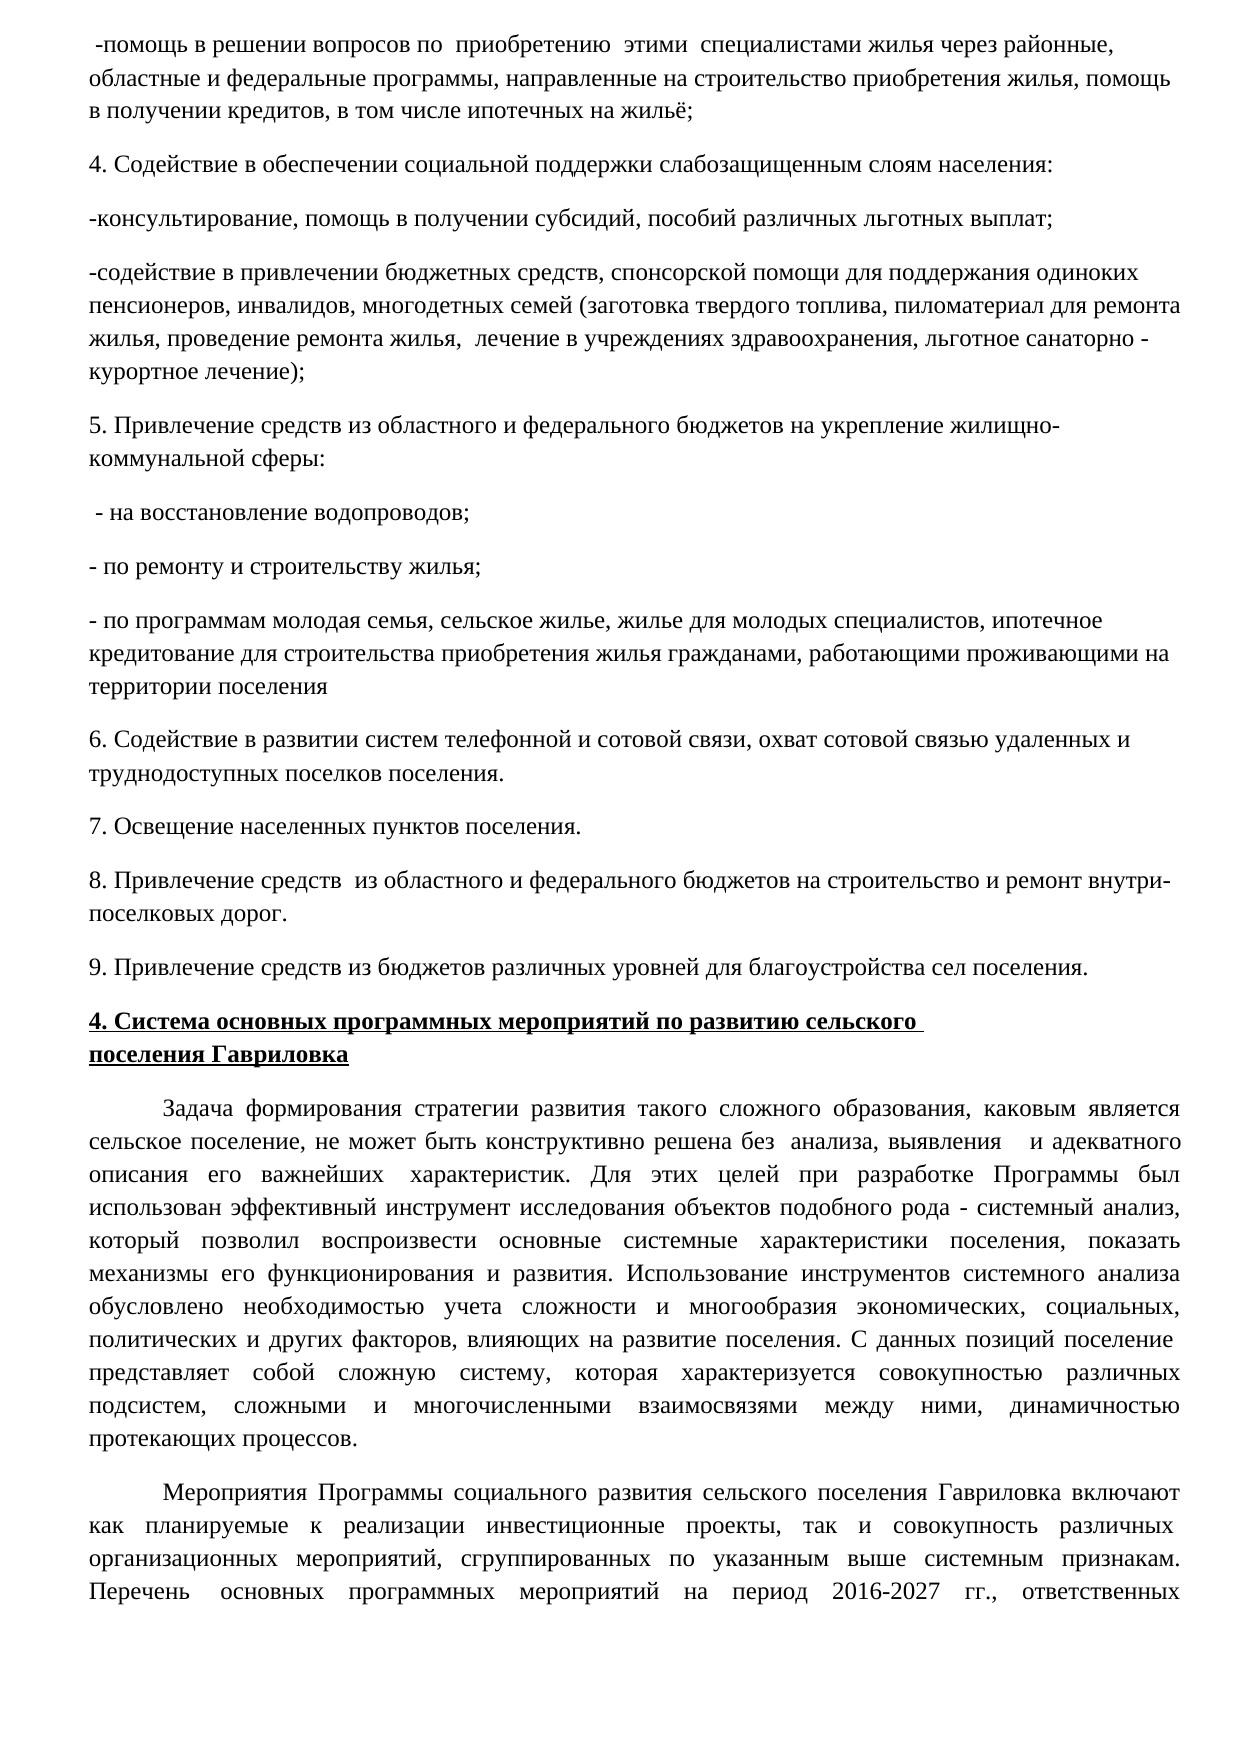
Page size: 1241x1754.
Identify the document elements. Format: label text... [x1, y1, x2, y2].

text -содействие в привлечении бюджетных средств, спонсорской помощи для поддержания одиноких пенсионеров, инвалидов, многодетных семей (заготовка твердого топлива, пиломатериал для ремонта жилья, проведение ремонта жилья, лечение в учреждениях здравоохранения, льготное санаторно - курортное лечение); [88, 257, 1181, 385]
text 4. Система основных программных мероприятий по развитию сельского поселения Гавриловка [88, 1006, 1181, 1068]
text 7. Освещение населенных пунктов поселения. [88, 811, 1181, 840]
text - по программам молодая семья, сельское жилье, жилье для молодых специалистов, ипотечное кредитование для строительства приобретения жилья гражданами, работающими проживающими на территории поселения [88, 605, 1181, 699]
text - на восстановление водопроводов; [88, 497, 1181, 526]
text 5. Привлечение средств из областного и федерального бюджетов на укрепление жилищно-коммунальной сферы: [88, 410, 1181, 472]
text -помощь в решении вопросов по приобретению этими специалистами жилья через районные, областные и федеральные программы, направленные на строительство приобретения жилья, помощь в получении кредитов, в том числе ипотечных на жильё; [88, 29, 1181, 124]
text Задача формирования стратегии развития такого сложного образования, каковым является сельское поселение, не может быть конструктивно решена без анализа, выявления и адекватного описания его важнейших характеристик. Для этих целей при разработке Программы был использован эффективный инструмент исследования объектов подобного рода - системный анализ, который позволил воспроизвести основные системные характеристики поселения, показать механизмы его функционирования и развития. Использование инструментов системного анализа обусловлено необходимостью учета сложности и многообразия экономических, социальных, политических и других факторов, влияющих на развитие поселения. С данных позиций поселение представляет собой сложную систему, которая характеризуется совокупностью различных подсистем, сложными и многочисленными взаимосвязями между ними, динамичностью протекающих процессов. [88, 1093, 1181, 1452]
text 8. Привлечение средств из областного и федерального бюджетов на строительство и ремонт внутри-поселковых дорог. [88, 865, 1181, 927]
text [88, 1477, 1181, 1605]
text 4. Содействие в обеспечении социальной поддержки слабозащищенным слоям населения: [88, 149, 1181, 178]
text 6. Содействие в развитии систем телефонной и сотовой связи, охват сотовой связью удаленных и труднодоступных поселков поселения. [88, 724, 1181, 786]
text 9. Привлечение средств из бюджетов различных уровней для благоустройства сел поселения. [88, 952, 1181, 981]
text -консультирование, помощь в получении субсидий, пособий различных льготных выплат; [88, 203, 1181, 232]
text - по ремонту и строительству жилья; [88, 551, 1181, 579]
